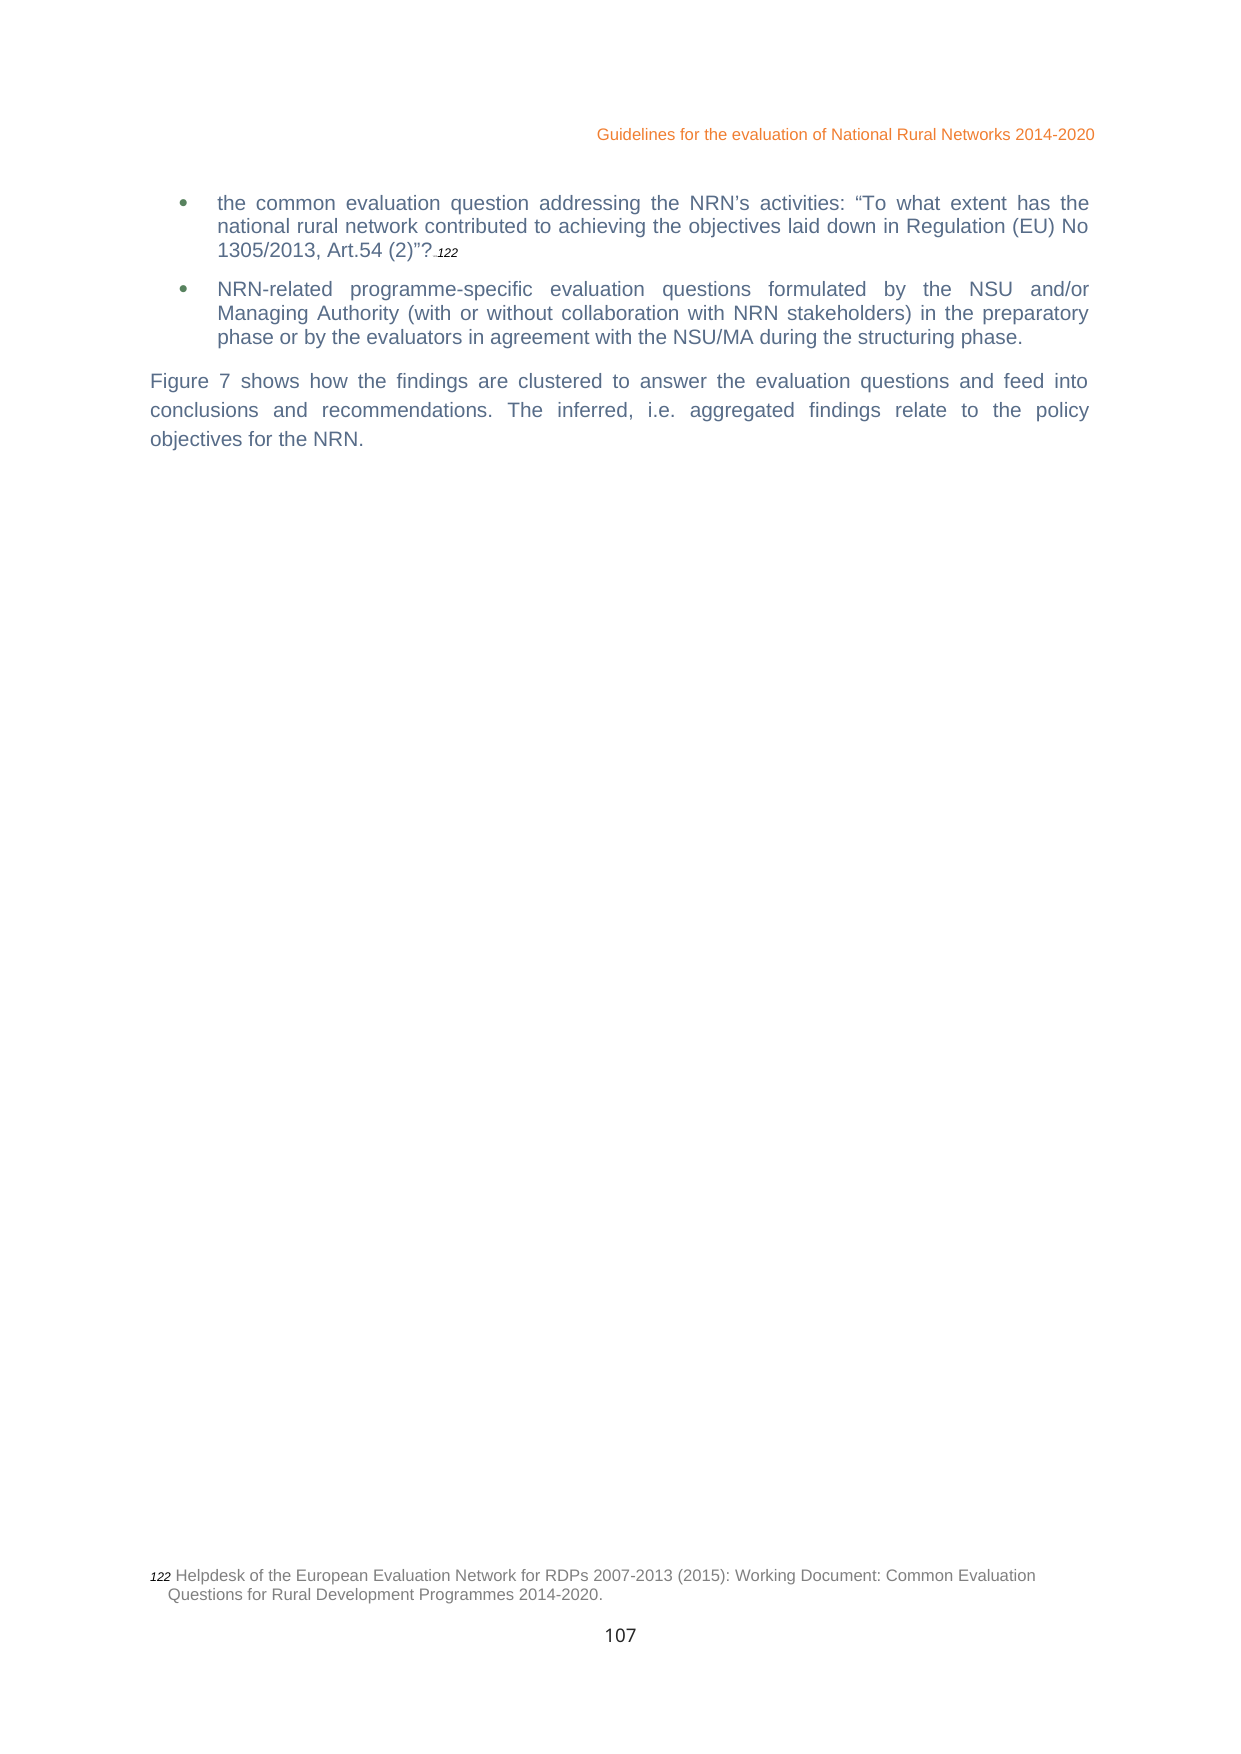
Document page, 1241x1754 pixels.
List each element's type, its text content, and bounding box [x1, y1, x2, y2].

list NRN-related programme-specific evaluation questions formulated by the NSU and/or Managing Authority (with or without collaboration with NRN stakeholders) in the preparatory phase or by the evaluators in agreement with the NSU/MA during the structuring phase. [179, 277, 1090, 349]
list the common evaluation question addressing the NRN’s activities: “To what extent has the national rural network contributed to achieving the objectives laid down in Regulation (EU) No 1305/2013, Art.54 (2)”?121F [179, 190, 1090, 262]
text Figure 23 shows how the findings are clustered to answer the evaluation questions and feed into conclusions and recommendations. The inferred, i.e. aggregated findings relate to the policy objectives for the NRN. [150, 363, 1090, 451]
